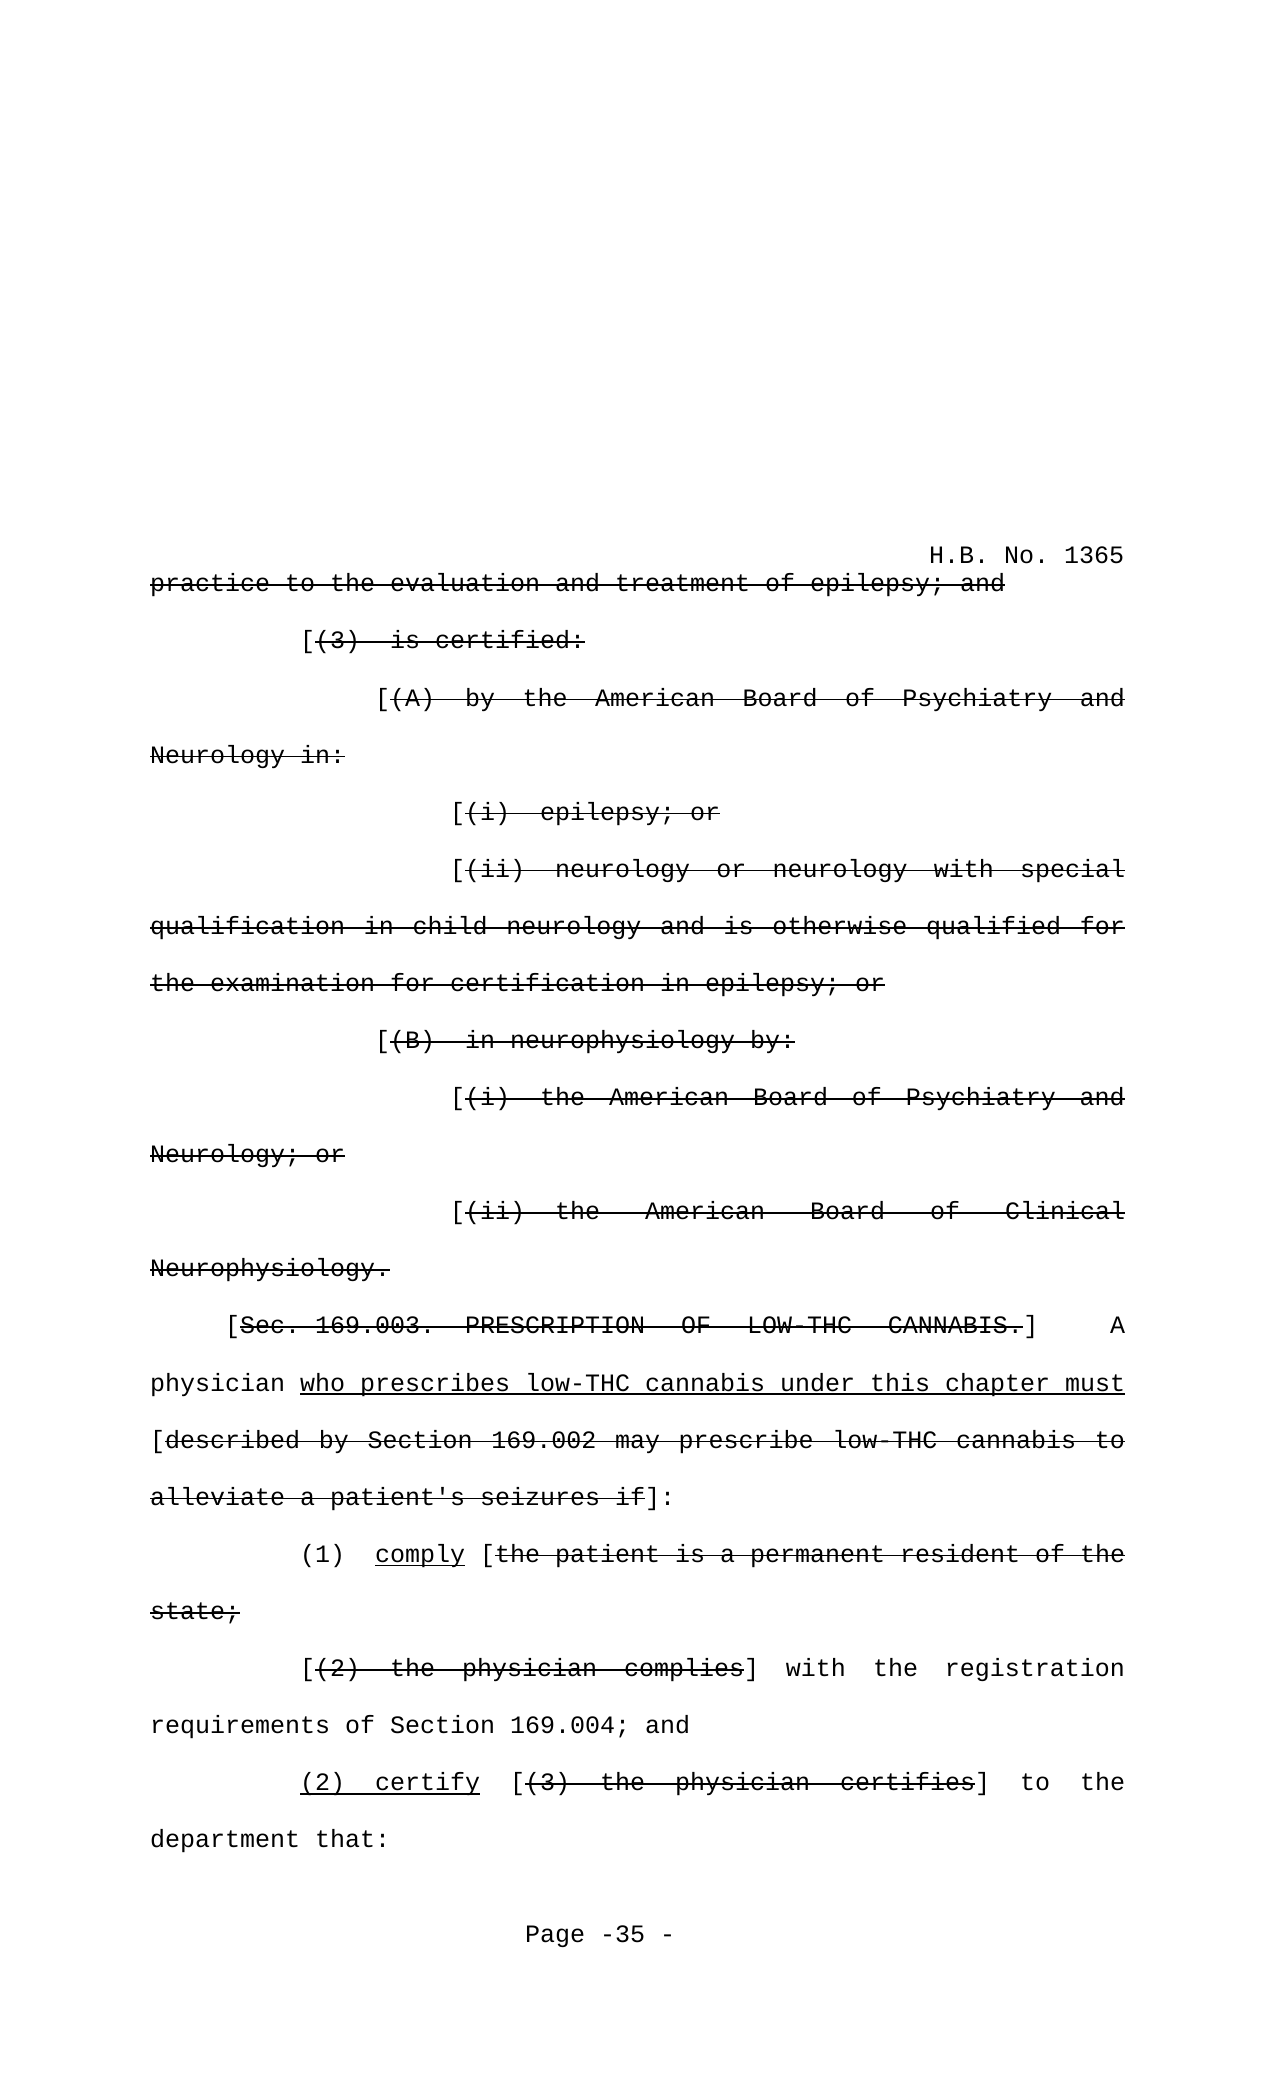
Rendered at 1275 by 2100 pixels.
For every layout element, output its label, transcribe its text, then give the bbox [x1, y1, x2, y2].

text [150, 571, 1125, 599]
text [Sec. 169.003. PRESCRIPTION OF LOW-THC CANNABIS.] A physician who prescribes low-THC cannabis under this chapter must [described by Section 169.002 may prescribe low-THC cannabis to alleviate a patient's seizures if]: [150, 1313, 1125, 1513]
text [(i) epilepsy; or [150, 799, 1125, 828]
text [(3) is certified: [150, 628, 1125, 656]
text (2) certify [(3) the physician certifies] to the department that: [150, 1769, 1125, 1855]
text [(A) by the American Board of Psychiatry and Neurology in: [150, 685, 1125, 771]
text [(ii) neurology or neurology with special qualification in child neurology and is otherwise qualified for the examination for certification in epilepsy; or [150, 856, 1125, 927]
text [(i) the American Board of Psychiatry and Neurology; or [150, 1084, 1125, 1170]
text [(ii) the American Board of Clinical Neurophysiology. [150, 1199, 1125, 1284]
text [(B) in neurophysiology by: [150, 1027, 1125, 1056]
text (1) comply [the patient is a permanent resident of the state; [150, 1541, 1125, 1627]
text [(ii) neurology or neurology with special qualification in child neurology and is otherwise qualified for the examination for certification in epilepsy; or [150, 929, 1125, 999]
text [(2) the physician complies] with the registration requirements of Section 169.004; and [150, 1655, 1125, 1741]
